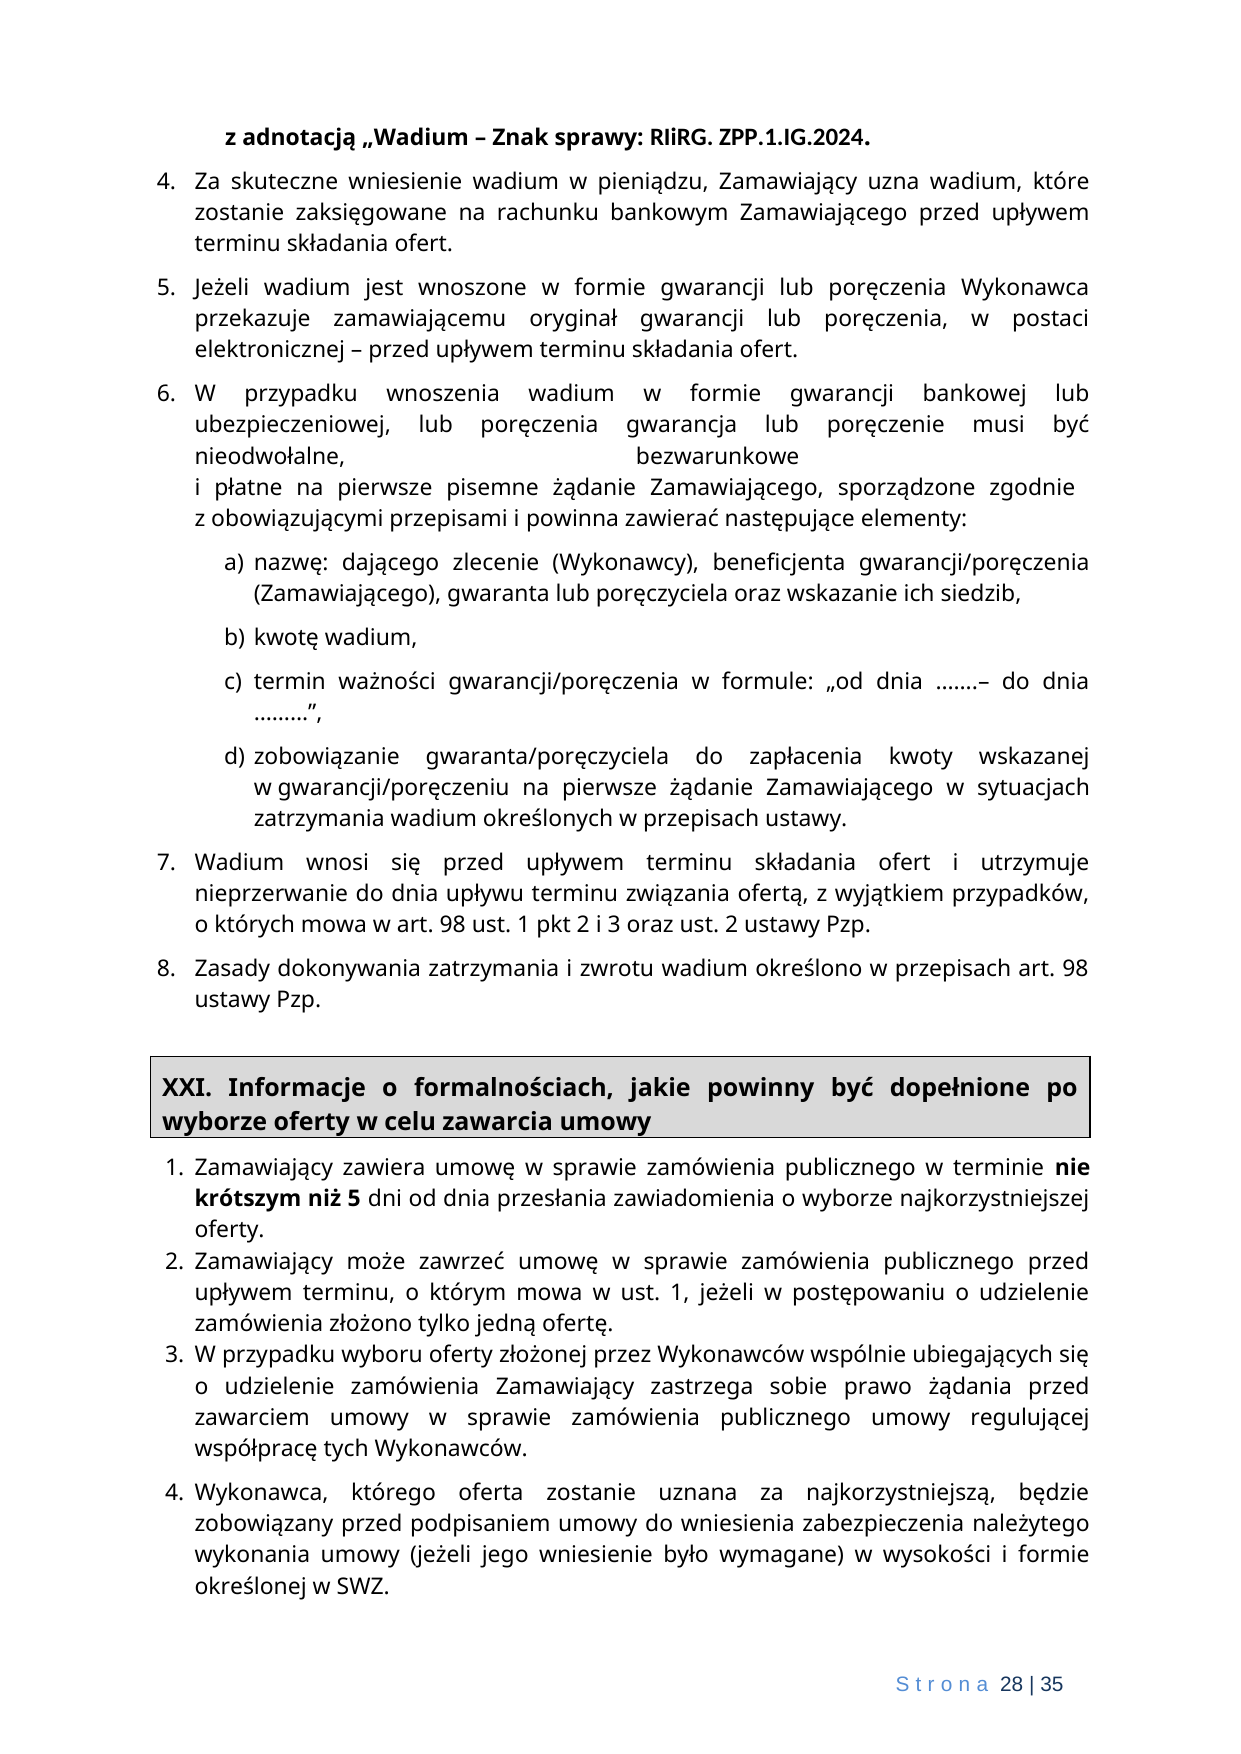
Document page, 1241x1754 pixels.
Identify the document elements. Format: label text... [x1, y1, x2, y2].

list zobowiązanie gwaranta/poręczyciela do zapłacenia kwoty wskazanej w gwarancji/poręczeniu na pierwsze żądanie Zamawiającego w sytuacjach zatrzymania wadium określonych w przepisach ustawy. [224, 740, 1090, 833]
list Jeżeli wadium jest wnoszone w formie gwarancji lub poręczenia Wykonawca przekazuje zamawiającemu oryginał gwarancji lub poręczenia, w postaci elektronicznej – przed upływem terminu składania ofert. [157, 271, 1090, 365]
table_header XXI. Informacje o formalnościach, jakie powinny być dopełnione po wyborze oferty w celu zawarcia umowy [151, 1057, 1089, 1137]
list z adnotacją „Wadium – Znak sprawy: RIiRG. ZPP.1.IG.2024. [150, 118, 1090, 152]
list termin ważności gwarancji/poręczenia w formule: „od dnia …….– do dnia ………”, [224, 665, 1090, 727]
list Zasady dokonywania zatrzymania i zwrotu wadium określono w przepisach art. 98 ustawy Pzp. [157, 952, 1090, 1015]
list W przypadku wyboru oferty złożonej przez Wykonawców wspólnie ubiegających się o udzielenie zamówienia Zamawiający zastrzega sobie prawo żądania przed zawarciem umowy w sprawie zamówienia publicznego umowy regulującej współpracę tych Wykonawców. [165, 1338, 1090, 1463]
list Zamawiający zawiera umowę w sprawie zamówienia publicznego w terminie nie krótszym niż 5 dni od dnia przesłania zawiadomienia o wyborze najkorzystniejszej oferty. [165, 1151, 1090, 1244]
list Wykonawca, którego oferta zostanie uznana za najkorzystniejszą, będzie zobowiązany przed podpisaniem umowy do wniesienia zabezpieczenia należytego wykonania umowy (jeżeli jego wniesienie było wymagane) w wysokości i formie określonej w SWZ. [165, 1476, 1090, 1601]
list W przypadku wnoszenia wadium w formie gwarancji bankowej lub ubezpieczeniowej, lub poręczenia gwarancja lub poręczenie musi być nieodwołalne, bezwarunkowe i płatne na pierwsze pisemne żądanie Zamawiającego, sporządzone zgodnie z obowiązującymi przepisami i powinna zawierać następujące elementy: [157, 377, 1090, 533]
list Wadium wnosi się przed upływem terminu składania ofert i utrzymuje nieprzerwanie do dnia upływu terminu związania ofertą, z wyjątkiem przypadków, o których mowa w art. 98 ust. 1 pkt 2 i 3 oraz ust. 2 ustawy Pzp. [157, 846, 1090, 940]
list Za skuteczne wniesienie wadium w pieniądzu, Zamawiający uzna wadium, które zostanie zaksięgowane na rachunku bankowym Zamawiającego przed upływem terminu składania ofert. [157, 165, 1090, 258]
list kwotę wadium, [224, 621, 1090, 652]
list Zamawiający może zawrzeć umowę w sprawie zamówienia publicznego przed upływem terminu, o którym mowa w ust. 1, jeżeli w postępowaniu o udzielenie zamówienia złożono tylko jedną ofertę. [165, 1244, 1090, 1338]
list nazwę: dającego zlecenie (Wykonawcy), beneficjenta gwarancji/poręczenia (Zamawiającego), gwaranta lub poręczyciela oraz wskazanie ich siedzib, [224, 546, 1090, 608]
